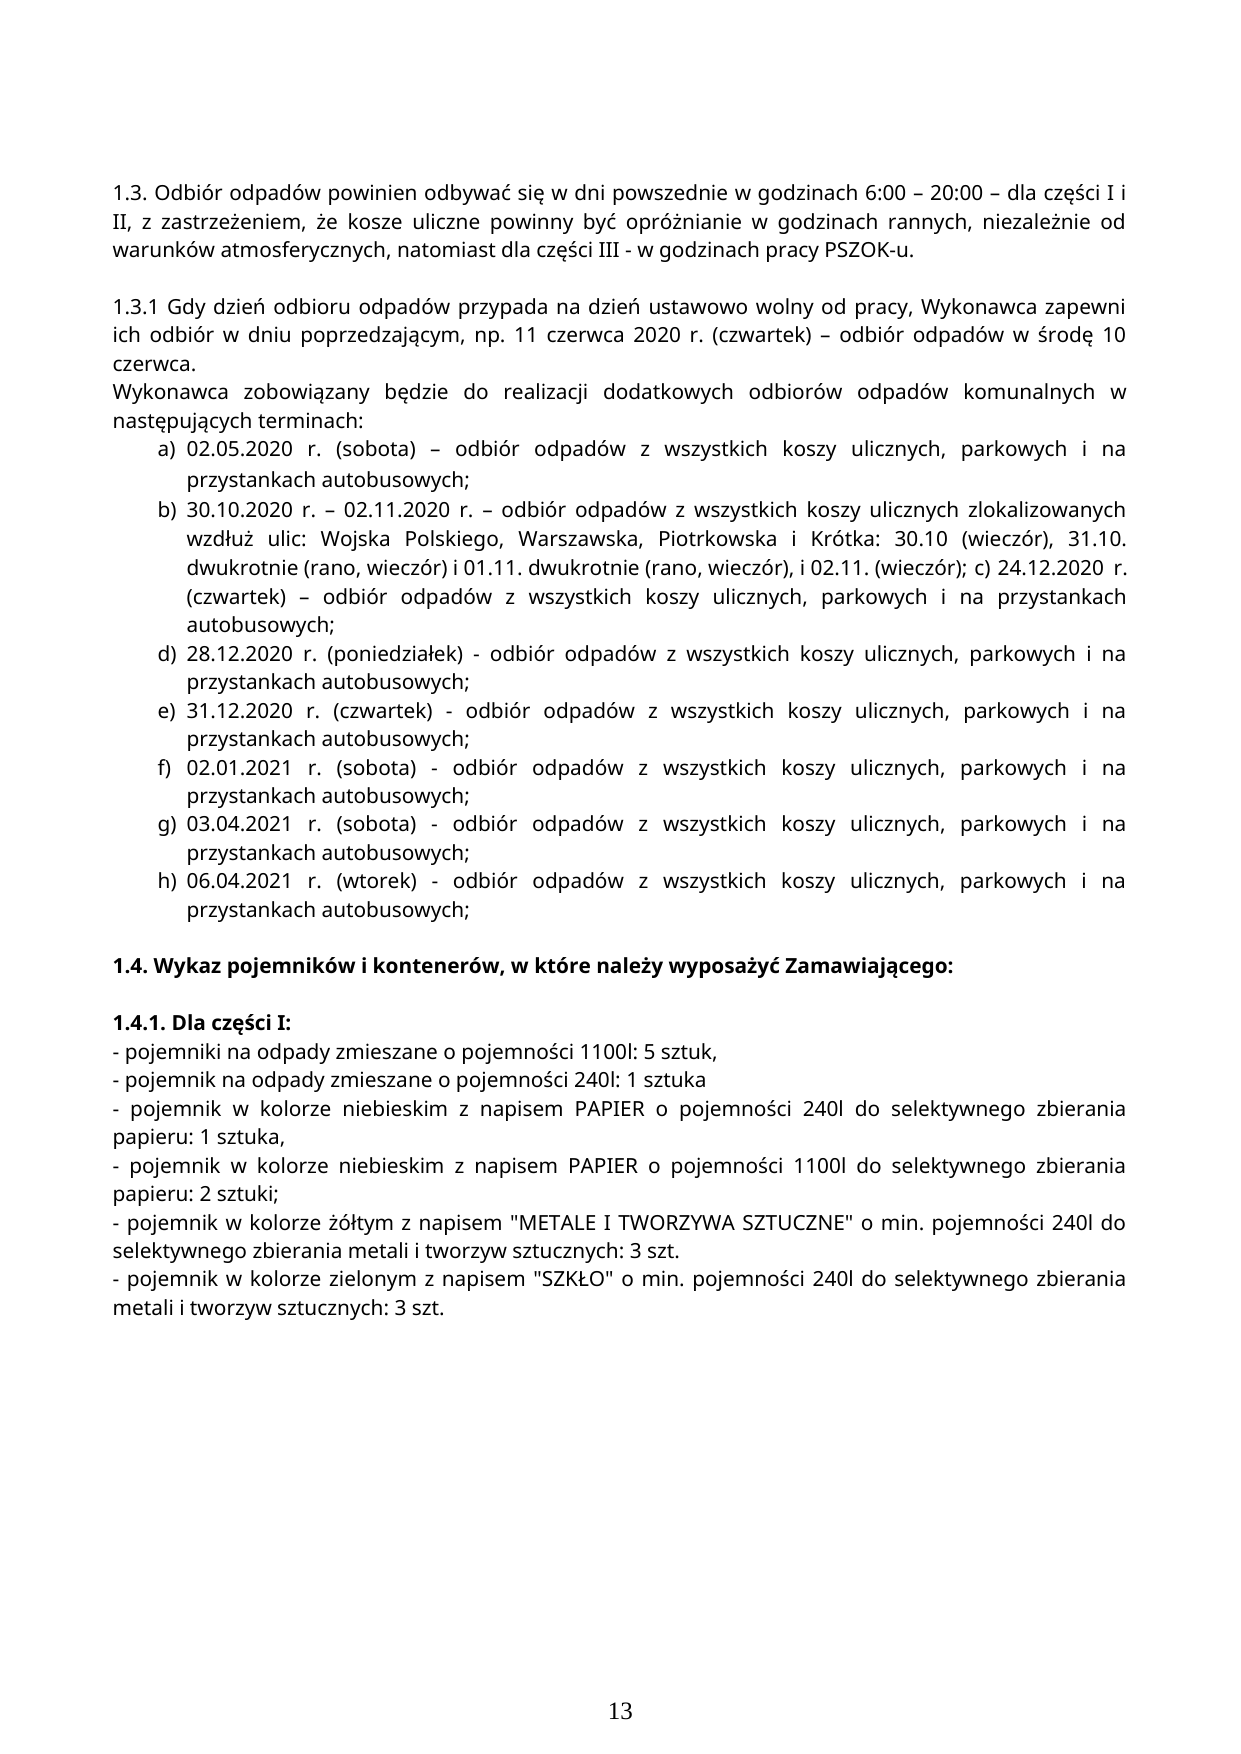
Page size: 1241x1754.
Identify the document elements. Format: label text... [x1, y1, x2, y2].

text - pojemnik w kolorze żółtym z napisem "METALE I TWORZYWA SZTUCZNE" o min. pojemności 240l do selektywnego zbierania metali i tworzyw sztucznych: 3 szt. [112, 1208, 1128, 1264]
text 1.4. Wykaz pojemników i kontenerów, w które należy wyposażyć Zamawiającego: [112, 952, 1128, 980]
text e) 31.12.2020 r. (czwartek) - odbiór odpadów z wszystkich koszy ulicznych, parkowych i na przystankach autobusowych; [157, 696, 1128, 753]
text f) 02.01.2021 r. (sobota) - odbiór odpadów z wszystkich koszy ulicznych, parkowych i na przystankach autobusowych; [157, 753, 1128, 809]
text d) 28.12.2020 r. (poniedziałek) - odbiór odpadów z wszystkich koszy ulicznych, parkowych i na przystankach autobusowych; [157, 639, 1128, 696]
text g) 03.04.2021 r. (sobota) - odbiór odpadów z wszystkich koszy ulicznych, parkowych i na przystankach autobusowych; [157, 809, 1128, 866]
text h) 06.04.2021 r. (wtorek) - odbiór odpadów z wszystkich koszy ulicznych, parkowych i na przystankach autobusowych; [157, 866, 1128, 923]
text b) 30.10.2020 r. – 02.11.2020 r. – odbiór odpadów z wszystkich koszy ulicznych zlokalizowanych wzdłuż ulic: Wojska Polskiego, Warszawska, Piotrkowska i Krótka: 30.10 (wieczór), 31.10. dwukrotnie (rano, wieczór) i 01.11. dwukrotnie (rano, wieczór), i 02.11. (wieczór); c) 24.12.2020 r. (czwartek) – odbiór odpadów z wszystkich koszy ulicznych, parkowych i na przystankach autobusowych; [157, 496, 1128, 639]
text - pojemnik w kolorze zielonym z napisem "SZKŁO" o min. pojemności 240l do selektywnego zbierania metali i tworzyw sztucznych: 3 szt. [112, 1264, 1128, 1321]
text - pojemnik w kolorze niebieskim z napisem PAPIER o pojemności 1100l do selektywnego zbierania papieru: 2 sztuki; [112, 1151, 1128, 1208]
text 1.3. Odbiór odpadów powinien odbywać się w dni powszednie w godzinach 6:00 – 20:00 – dla części I i II, z zastrzeżeniem, że kosze uliczne powinny być opróżnianie w godzinach rannych, niezależnie od warunków atmosferycznych, natomiast dla części III - w godzinach pracy PSZOK-u. [112, 178, 1128, 264]
list 02.05.2020 r. (sobota) – odbiór odpadów z wszystkich koszy ulicznych, parkowych i na przystankach autobusowych; [157, 434, 1128, 493]
text Wykonawca zobowiązany będzie do realizacji dodatkowych odbiorów odpadów komunalnych w następujących terminach: [112, 377, 1128, 434]
text - pojemnik w kolorze niebieskim z napisem PAPIER o pojemności 240l do selektywnego zbierania papieru: 1 sztuka, [112, 1094, 1128, 1151]
text - pojemniki na odpady zmieszane o pojemności 1100l: 5 sztuk, [112, 1037, 1128, 1065]
text - pojemnik na odpady zmieszane o pojemności 240l: 1 sztuka [112, 1065, 1128, 1094]
text 1.3.1 Gdy dzień odbioru odpadów przypada na dzień ustawowo wolny od pracy, Wykonawca zapewni ich odbiór w dniu poprzedzającym, np. 11 czerwca 2020 r. (czwartek) – odbiór odpadów w środę 10 czerwca. [112, 292, 1128, 377]
text 1.4.1. Dla części I: [112, 1008, 1128, 1037]
